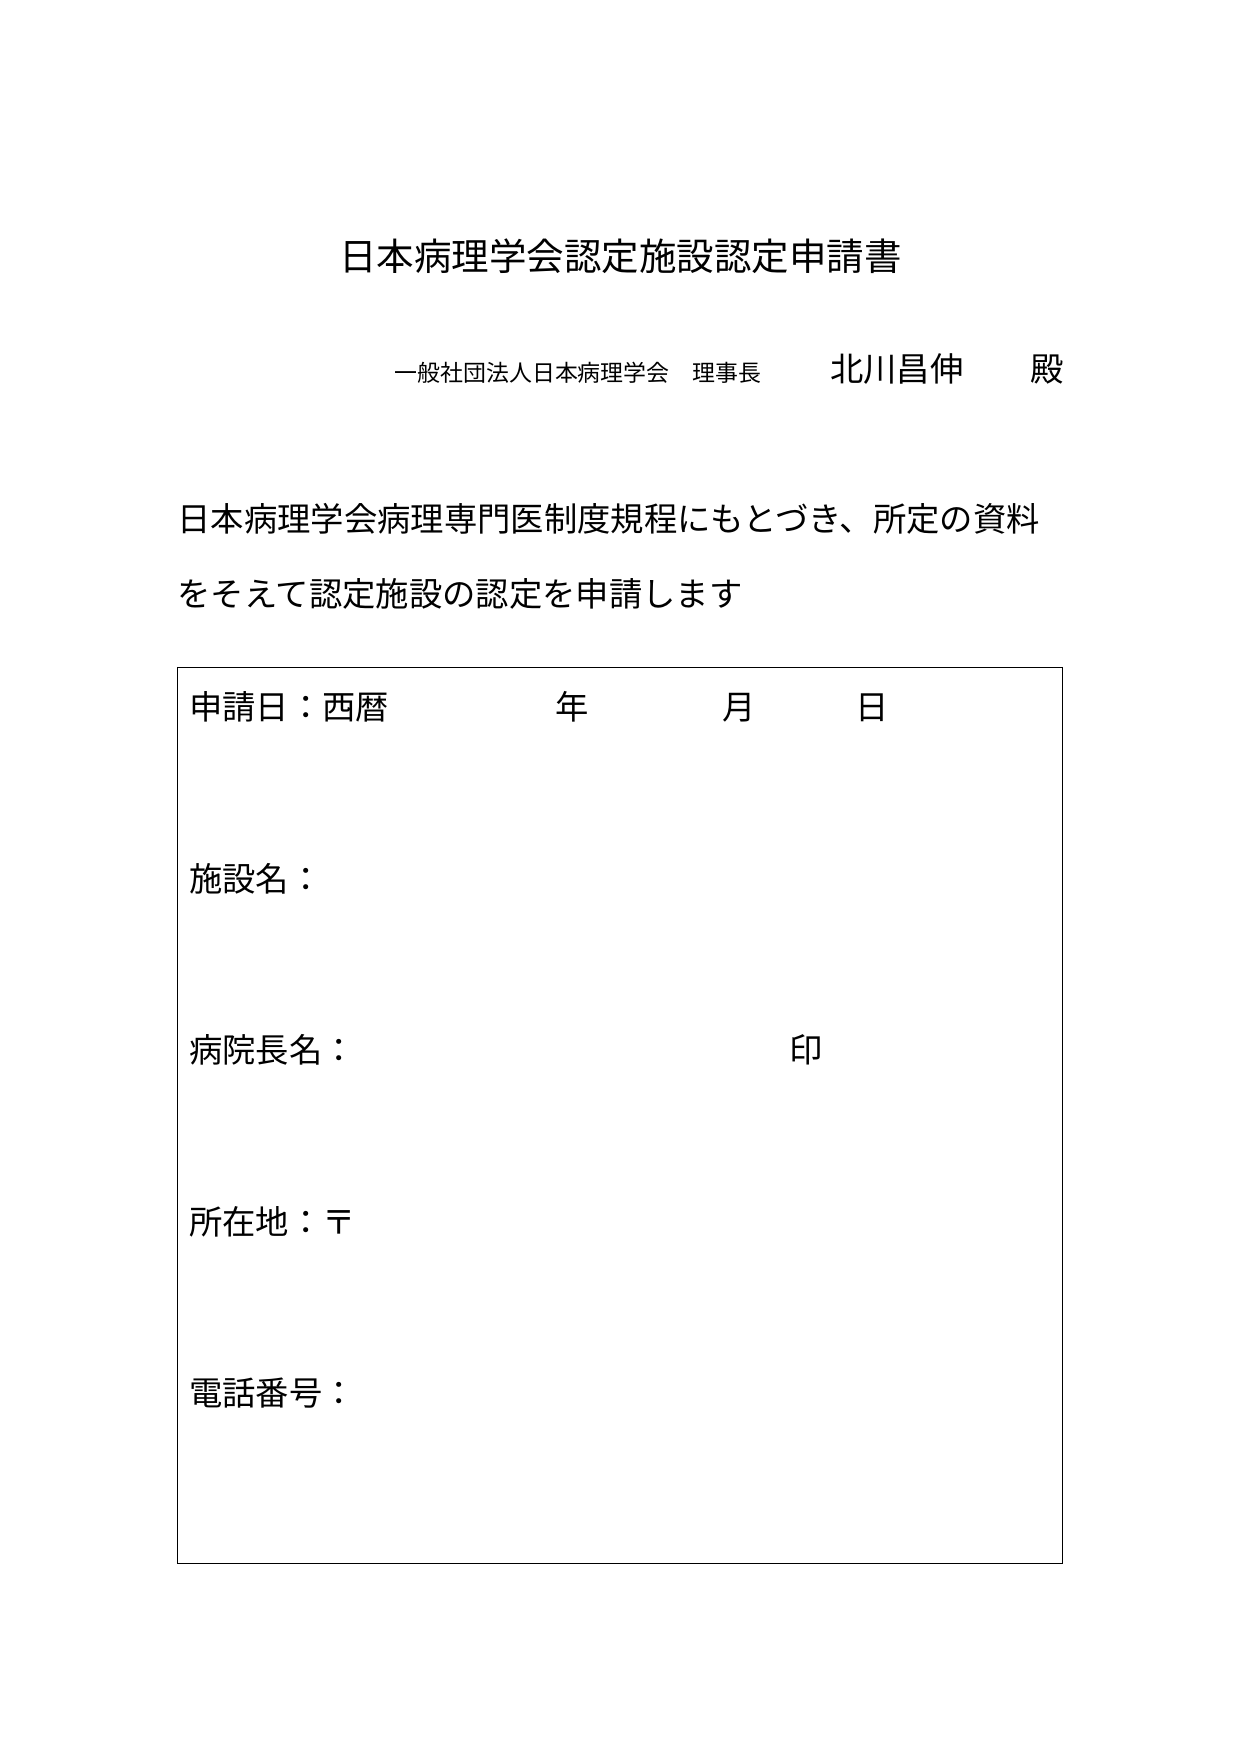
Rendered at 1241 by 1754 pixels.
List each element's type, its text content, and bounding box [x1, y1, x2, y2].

text 日本病理学会認定施設認定申請書 [177, 217, 1063, 292]
text 日本病理学会病理専門医制度規程にもとづき、所定の資料をそえて認定施設の認定を申請します [177, 479, 1063, 629]
text 一般社団法人日本病理学会 理事長 北川昌伸 殿 [177, 329, 1063, 404]
table_header 申請日：西暦 年 月 日 施設名： 病院長名： 印 所在地：〒 電話番号： [178, 668, 1062, 1563]
